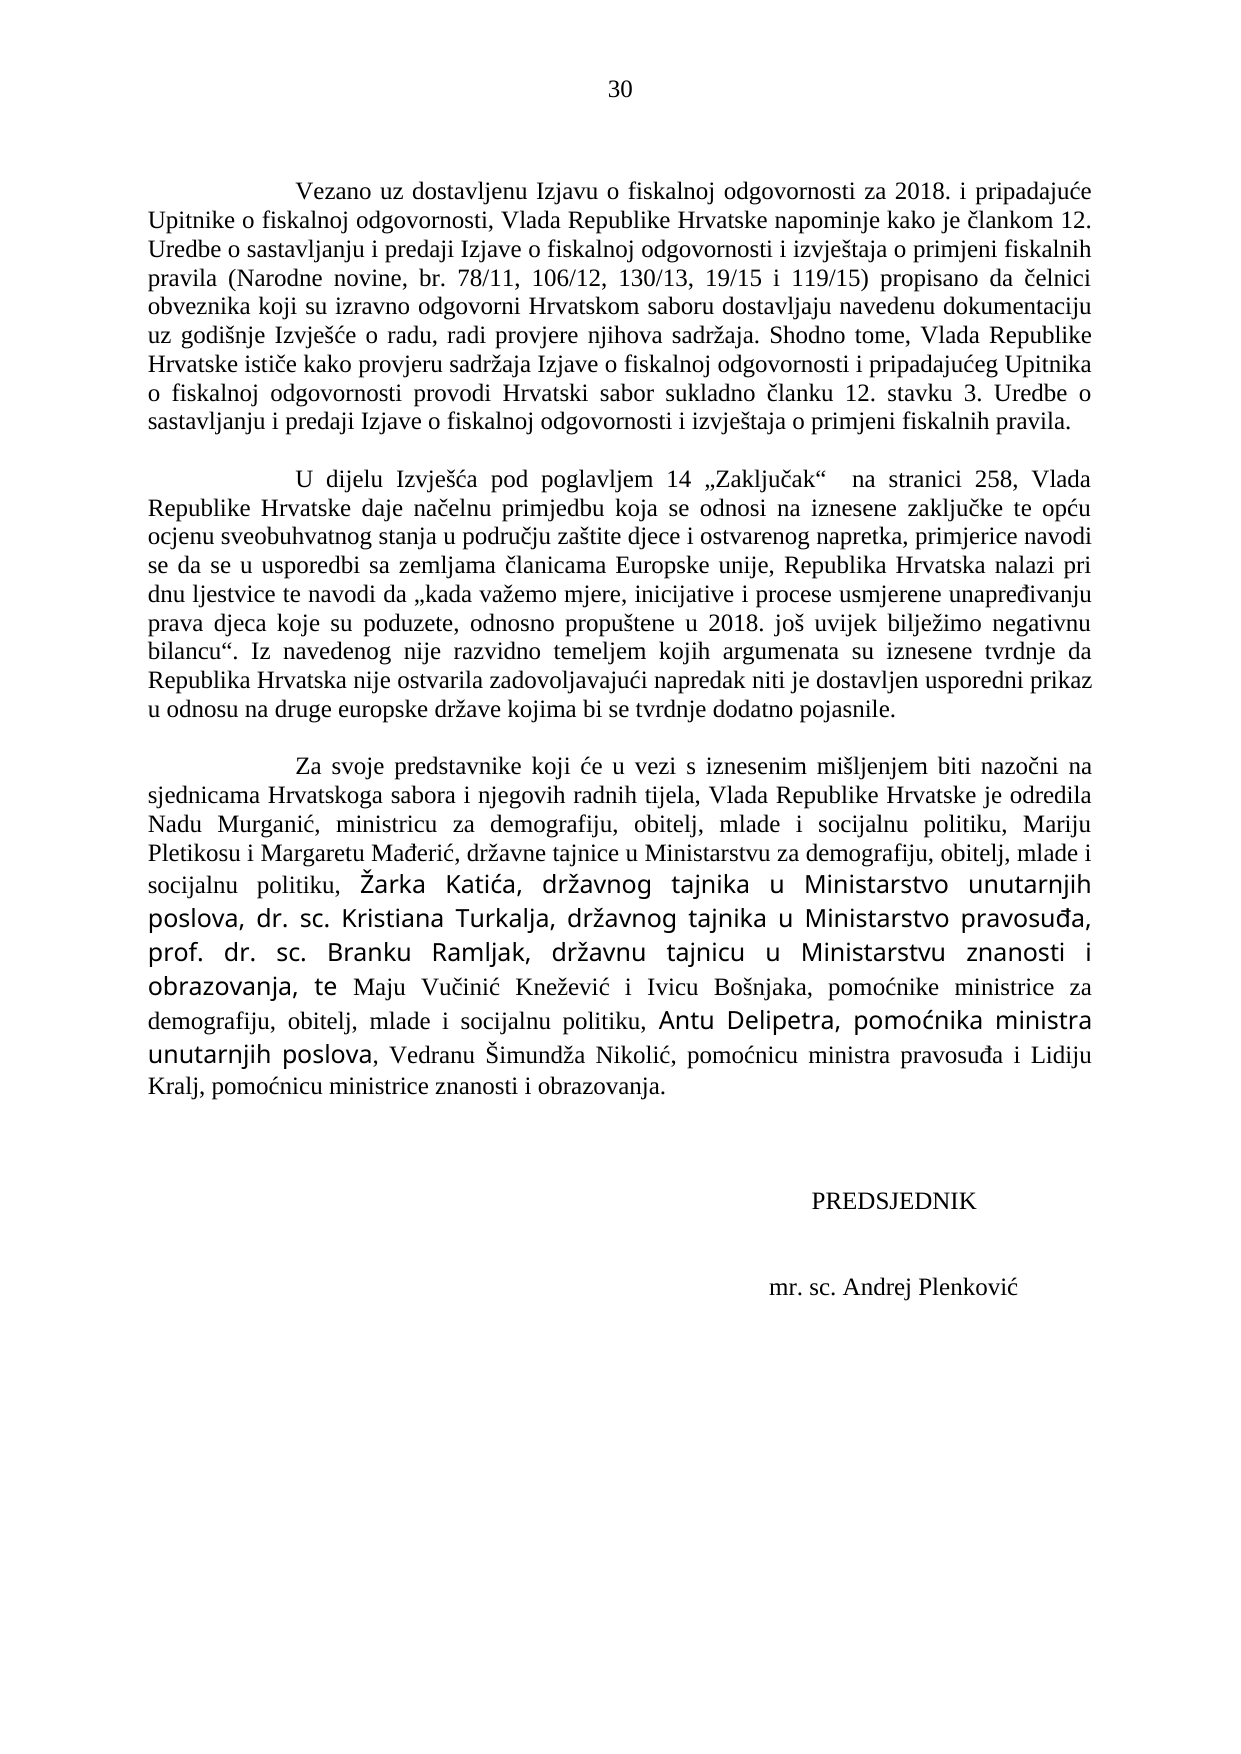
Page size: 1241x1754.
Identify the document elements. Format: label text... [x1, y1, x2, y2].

text Vezano uz dostavljenu Izjavu o fiskalnoj odgovornosti za 2018. i pripadajuće Upitnike o fiskalnoj odgovornosti, Vlada Republike Hrvatske napominje kako je člankom 12. Uredbe o sastavljanju i predaji Izjave o fiskalnoj odgovornosti i izvještaja o primjeni fiskalnih pravila (Narodne novine, br. 78/11, 106/12, 130/13, 19/15 i 119/15) propisano da čelnici obveznika koji su izravno odgovorni Hrvatskom saboru dostavljaju navedenu dokumentaciju uz godišnje Izvješće o radu, radi provjere njihova sadržaja. Shodno tome, Vlada Republike Hrvatske ističe kako provjeru sadržaja Izjave o fiskalnoj odgovornosti i pripadajućeg Upitnika o fiskalnoj odgovornosti provodi Hrvatski sabor sukladno članku 12. stavku 3. Uredbe o sastavljanju i predaji Izjave o fiskalnoj odgovornosti i izvještaja o primjeni fiskalnih pravila. [148, 176, 1093, 435]
text PREDSJEDNIK [148, 1186, 1093, 1214]
text mr. sc. Andrej Plenković [148, 1272, 1093, 1301]
text Za svoje predstavnike koji će u vezi s iznesenim mišljenjem biti nazočni na sjednicama Hrvatskoga sabora i njegovih radnih tijela, Vlada Republike Hrvatske je odredila Nadu Murganić, ministricu za demografiju, obitelj, mlade i socijalnu politiku, Mariju Pletikosu i Margaretu Mađerić, državne tajnice u Ministarstvu za demografiju, obitelj, mlade i socijalnu politiku, Žarka Katića, državnog tajnika u Ministarstvo unutarnjih poslova, dr. sc. Kristiana Turkalja, državnog tajnika u Ministarstvo pravosuđa, prof. dr. sc. Branku Ramljak, državnu tajnicu u Ministarstvu znanosti i obrazovanja, te Maju Vučinić Knežević i Ivicu Bošnjaka, pomoćnike ministrice za demografiju, obitelj, mlade i socijalnu politiku, Antu Delipetra, pomoćnika ministra unutarnjih poslova, Vedranu Šimundža Nikolić, pomoćnicu ministra pravosuđa i Lidiju Kralj, pomoćnicu ministrice znanosti i obrazovanja. [148, 751, 1093, 1099]
text U dijelu Izvješća pod poglavljem 14 „Zaključak“ na stranici 258, Vlada Republike Hrvatske daje načelnu primjedbu koja se odnosi na iznesene zaključke te opću ocjenu sveobuhvatnog stanja u području zaštite djece i ostvarenog napretka, primjerice navodi se da se u usporedbi sa zemljama članicama Europske unije, Republika Hrvatska nalazi pri dnu ljestvice te navodi da „kada važemo mjere, inicijative i procese usmjerene unapređivanju prava djeca koje su poduzete, odnosno propuštene u 2018. još uvijek bilježimo negativnu bilancu“. Iz navedenog nije razvidno temeljem kojih argumenata su iznesene tvrdnje da Republika Hrvatska nije ostvarila zadovoljavajući napredak niti je dostavljen usporedni prikaz u odnosu na druge europske države kojima bi se tvrdnje dodatno pojasnile. [148, 464, 1093, 723]
